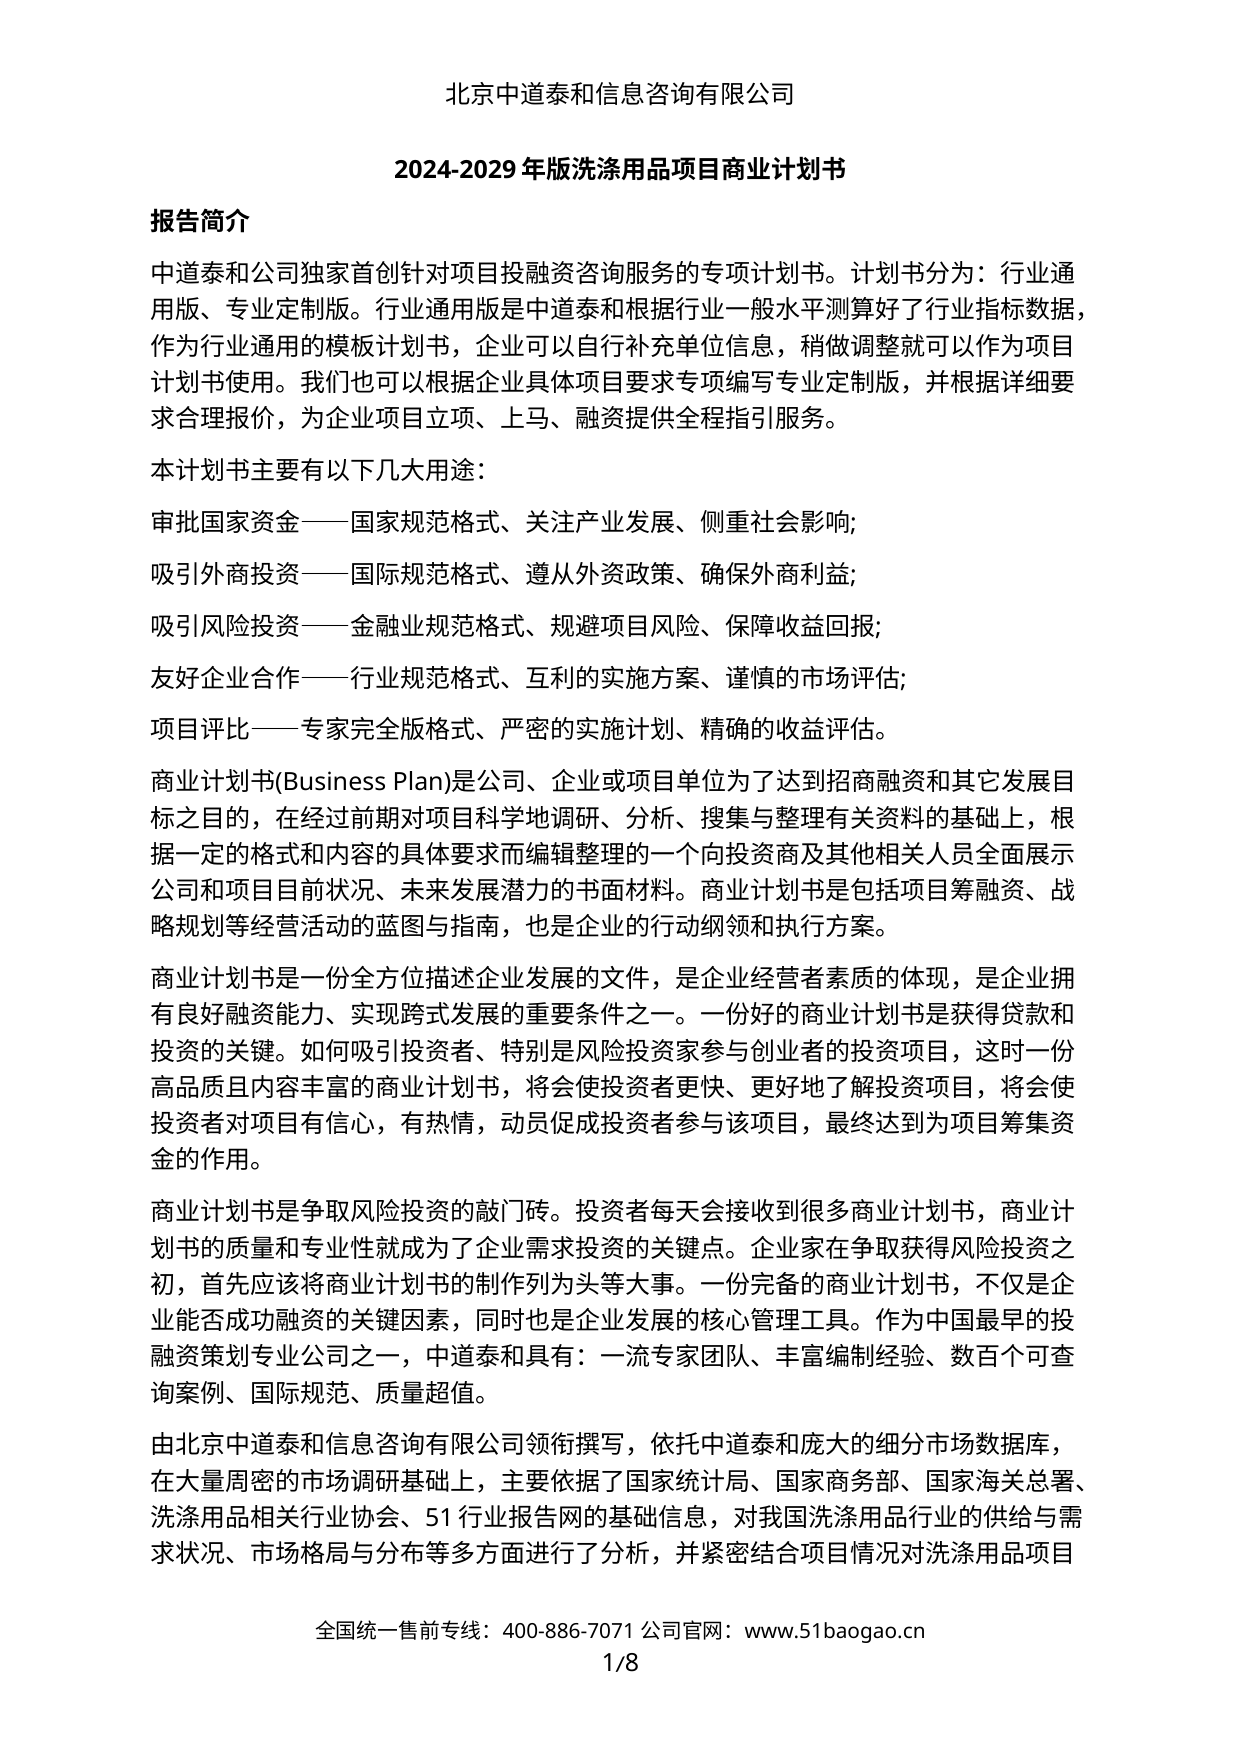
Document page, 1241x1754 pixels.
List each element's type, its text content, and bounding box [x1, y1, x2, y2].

text 项目评比——专家完全版格式、严密的实施计划、精确的收益评估。 [150, 710, 1090, 746]
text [150, 1425, 1090, 1570]
text 商业计划书是一份全方位描述企业发展的文件，是企业经营者素质的体现，是企业拥有良好融资能力、实现跨式发展的重要条件之一。一份好的商业计划书是获得贷款和投资的关键。如何吸引投资者、特别是风险投资家参与创业者的投资项目，这时一份高品质且内容丰富的商业计划书，将会使投资者更快、更好地了解投资项目，将会使投资者对项目有信心，有热情，动员促成投资者参与该项目，最终达到为项目筹集资金的作用。 [150, 959, 1090, 1176]
text 友好企业合作——行业规范格式、互利的实施方案、谨慎的市场评估; [150, 658, 1090, 694]
text 中道泰和公司独家首创针对项目投融资咨询服务的专项计划书。计划书分为：行业通用版、专业定制版。行业通用版是中道泰和根据行业一般水平测算好了行业指标数据，作为行业通用的模板计划书，企业可以自行补充单位信息，稍做调整就可以作为项目计划书使用。我们也可以根据企业具体项目要求专项编写专业定制版，并根据详细要求合理报价，为企业项目立项、上马、融资提供全程指引服务。 [150, 254, 1090, 435]
text 审批国家资金——国家规范格式、关注产业发展、侧重社会影响; [150, 502, 1090, 539]
text 本计划书主要有以下几大用途： [150, 451, 1090, 487]
text 2024-2029年版洗涤用品项目商业计划书 [150, 150, 1090, 186]
text 商业计划书(Business Plan)是公司、企业或项目单位为了达到招商融资和其它发展目标之目的，在经过前期对项目科学地调研、分析、搜集与整理有关资料的基础上，根据一定的格式和内容的具体要求而编辑整理的一个向投资商及其他相关人员全面展示公司和项目目前状况、未来发展潜力的书面材料。商业计划书是包括项目筹融资、战略规划等经营活动的蓝图与指南，也是企业的行动纲领和执行方案。 [150, 762, 1090, 943]
text 吸引风险投资——金融业规范格式、规避项目风险、保障收益回报; [150, 606, 1090, 642]
text 吸引外商投资——国际规范格式、遵从外资政策、确保外商利益; [150, 554, 1090, 591]
text 商业计划书是争取风险投资的敲门砖。投资者每天会接收到很多商业计划书，商业计划书的质量和专业性就成为了企业需求投资的关键点。企业家在争取获得风险投资之初，首先应该将商业计划书的制作列为头等大事。一份完备的商业计划书，不仅是企业能否成功融资的关键因素，同时也是企业发展的核心管理工具。作为中国最早的投融资策划专业公司之一，中道泰和具有：一流专家团队、丰富编制经验、数百个可查询案例、国际规范、质量超值。 [150, 1192, 1090, 1409]
text 报告简介 [150, 202, 1090, 238]
